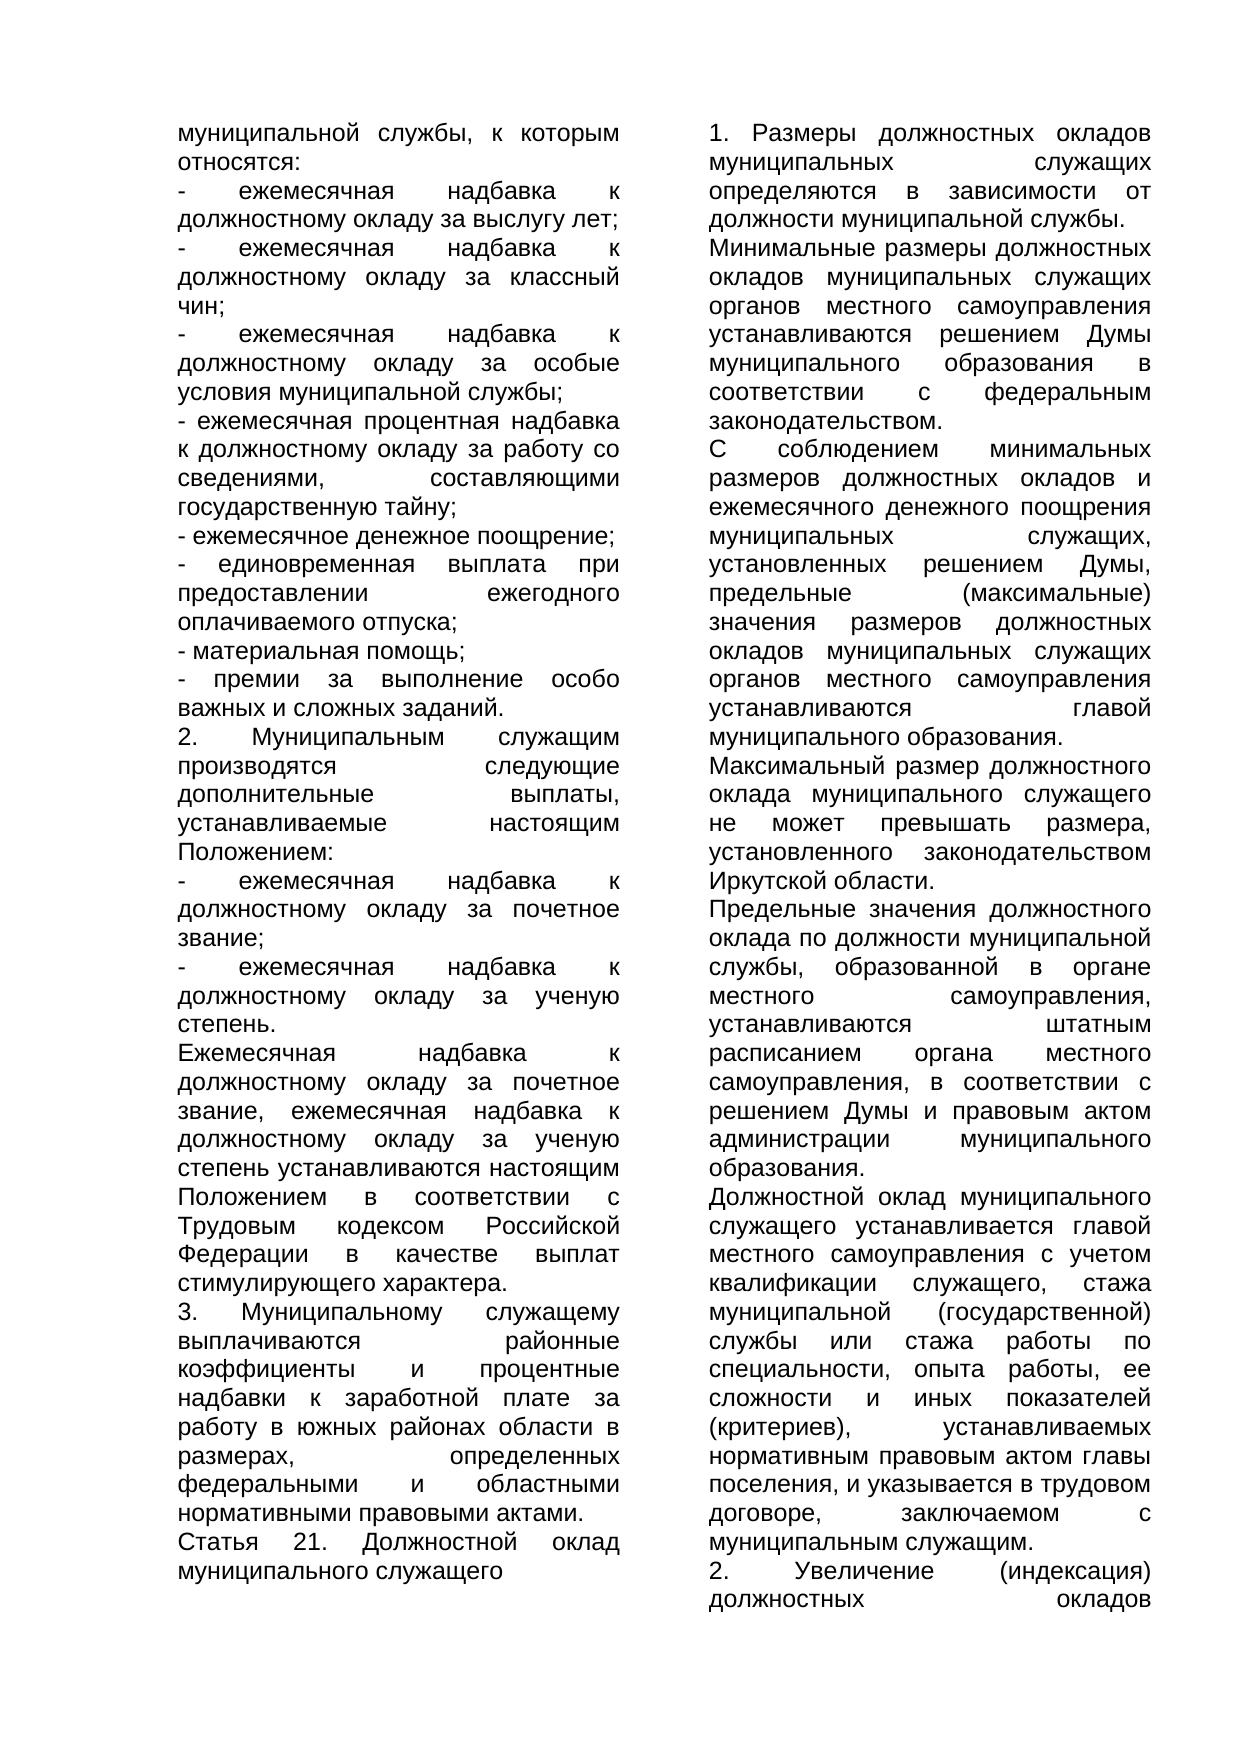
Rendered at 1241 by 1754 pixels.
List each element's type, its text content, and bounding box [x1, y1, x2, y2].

text Максимальный размер должностного оклада муниципального служащего не может превышать размера, установленного законодательством Иркутской области. [709, 751, 1152, 894]
text - ежемесячная надбавка к должностному окладу за классный чин; [177, 233, 620, 319]
text Ежемесячная надбавка к должностному окладу за почетное звание, ежемесячная надбавка к должностному окладу за ученую степень устанавливаются настоящим Положением в соответствии с Трудовым кодексом Российской Федерации в качестве выплат стимулирующего характера. [177, 1038, 620, 1297]
text 2. Муниципальным служащим производятся следующие дополнительные выплаты, устанавливаемые настоящим Положением: [177, 722, 620, 866]
text - ежемесячная надбавка к должностному окладу за выслугу лет; [177, 176, 620, 233]
text - ежемесячная надбавка к должностному окладу за особые условия муниципальной службы; [177, 319, 620, 406]
text - ежемесячное денежное поощрение; [177, 521, 620, 549]
text Должностной оклад муниципального служащего устанавливается главой местного самоуправления с учетом квалификации служащего, стажа муниципальной (государственной) службы или стажа работы по специальности, опыта работы, ее сложности и иных показателей (критериев), устанавливаемых нормативным правовым актом главы поселения, и указывается в трудовом договоре, заключаемом с муниципальным служащим. [709, 1182, 1152, 1556]
text - премии за выполнение особо важных и сложных заданий. [177, 664, 620, 722]
text - ежемесячная надбавка к должностному окладу за почетное звание; [177, 866, 620, 952]
text - материальная помощь; [177, 636, 620, 664]
text Минимальные размеры должностных окладов муниципальных служащих органов местного самоуправления устанавливаются решением Думы муниципального образования в соответствии с федеральным законодательством. [709, 233, 1152, 434]
text - единовременная выплата при предоставлении ежегодного оплачиваемого отпуска; [177, 549, 620, 636]
text - ежемесячная процентная надбавка к должностному окладу за работу со сведениями, составляющими государственную тайну; [177, 406, 620, 521]
text С соблюдением минимальных размеров должностных окладов и ежемесячного денежного поощрения муниципальных служащих, установленных решением Думы, предельные (максимальные) значения размеров должностных окладов муниципальных служащих органов местного самоуправления устанавливаются главой муниципального образования. [709, 434, 1152, 751]
text Статья 21. Должностной оклад муниципального служащего [177, 1527, 620, 1584]
text - ежемесячная надбавка к должностному окладу за ученую степень. [177, 952, 620, 1038]
text 3. Муниципальному служащему выплачиваются районные коэффициенты и процентные надбавки к заработной плате за работу в южных районах области в размерах, определенных федеральными и областными нормативными правовыми актами. [177, 1297, 620, 1527]
text 1. Размеры должностных окладов муниципальных служащих определяются в зависимости от должности муниципальной службы. [709, 118, 1152, 233]
text Предельные значения должностного оклада по должности муниципальной службы, образованной в органе местного самоуправления, устанавливаются штатным расписанием органа местного самоуправления, в соответствии с решением Думы и правовым актом администрации муниципального образования. [709, 894, 1152, 1182]
